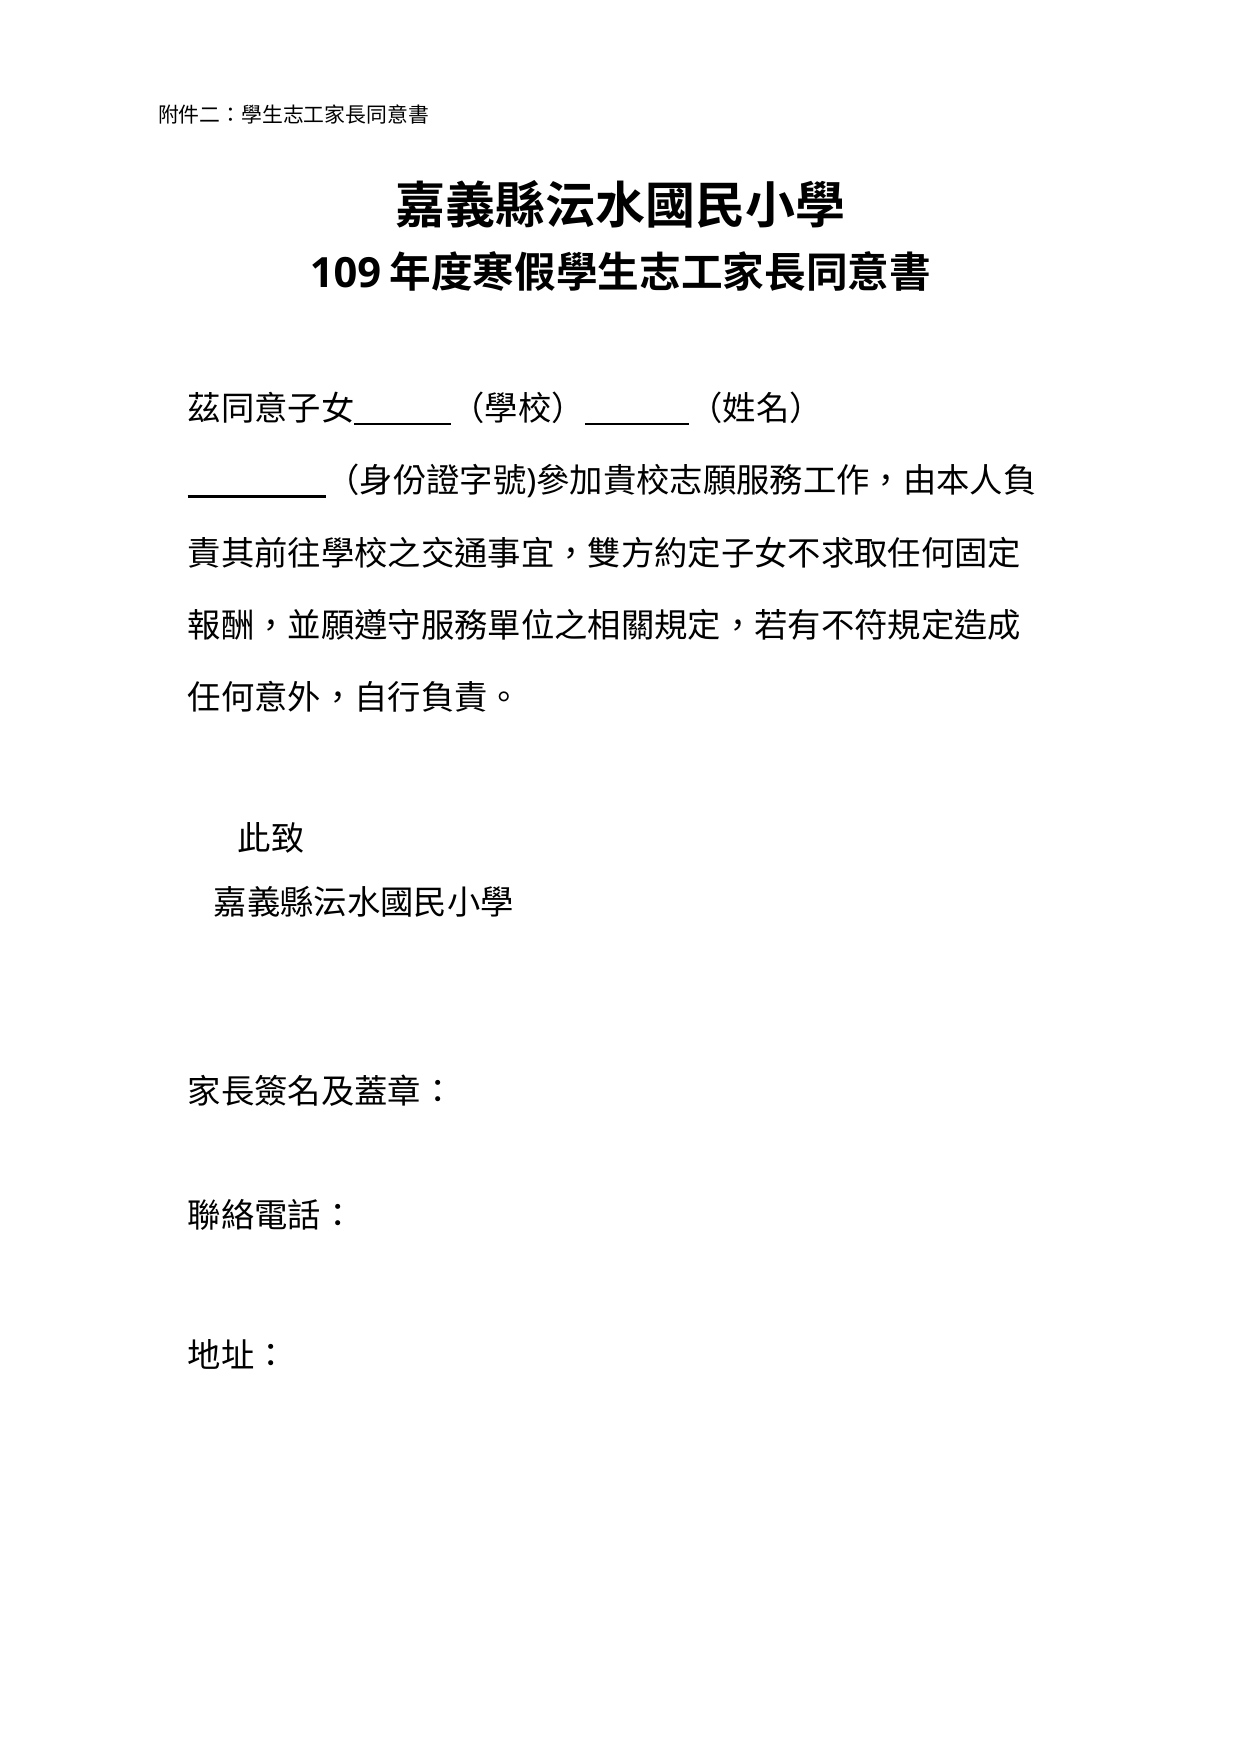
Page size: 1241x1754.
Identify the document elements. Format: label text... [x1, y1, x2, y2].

text 茲同意子女 （學校） （姓名） [187, 382, 1053, 430]
text 聯絡電話： [187, 1189, 1053, 1237]
text 109年度寒假學生志工家長同意書 [187, 239, 1053, 300]
text 此致 [187, 811, 1053, 860]
text 地址： [187, 1329, 1053, 1377]
text 嘉義縣沄水國民小學 [187, 884, 1053, 923]
text 嘉義縣沄水國民小學 [187, 164, 1053, 239]
text 家長簽名及蓋章： [187, 1065, 1053, 1113]
text （身份證字號)參加貴校志願服務工作，由本人負責其前往學校之交通事宜，雙方約定子女不求取任何固定報酬，並願遵守服務單位之相關規定，若有不符規定造成任何意外，自行負責。 [187, 454, 1053, 719]
